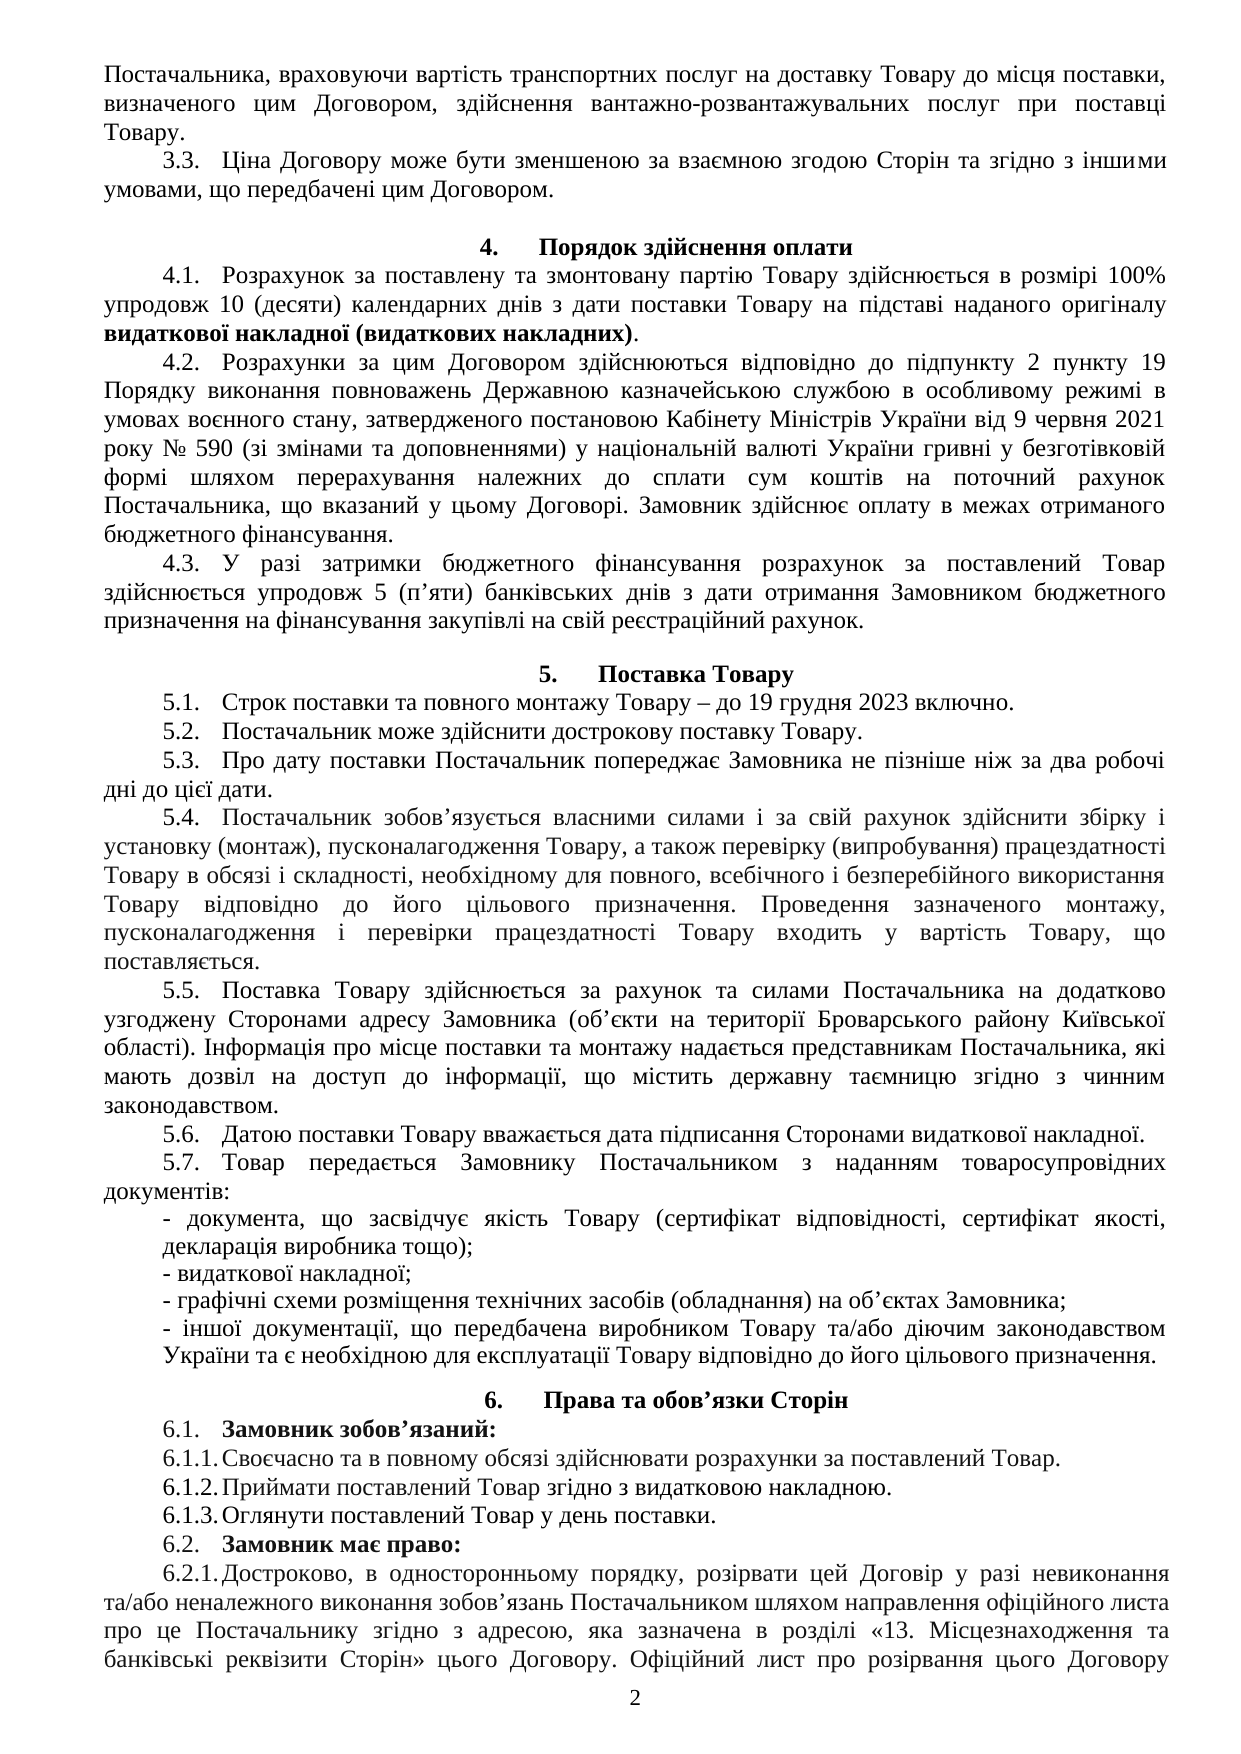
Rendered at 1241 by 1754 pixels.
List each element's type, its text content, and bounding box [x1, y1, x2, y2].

list Права та обов’язки Сторін [103, 1386, 1170, 1414]
text - документа, що засвідчує якість Товару (сертифікат відповідності, сертифікат якості, декларація виробника тощо); [162, 1205, 1167, 1259]
list Датою поставки Товару вважається дата підписання Сторонами видаткової накладної. [103, 1119, 1167, 1147]
list Приймати поставлений Товар згідно з видатковою накладною. [103, 1472, 1167, 1501]
list Поставка Товару здійснюється за рахунок та силами Постачальника на додатково узгоджену Сторонами адресу Замовника (об’єкти на території Броварського району Київської області). Інформація про місце поставки та монтажу надається представникам Постачальника, які мають дозвіл на доступ до інформації, що містить державну таємницю згідно з чинним законодавством. [103, 975, 1167, 1119]
list Поставка Товару [103, 659, 1170, 687]
list Про дату поставки Постачальник попереджає Замовника не пізніше ніж за два робочі дні до цієї дати. [103, 745, 1167, 802]
list Розрахунки за цим Договором здійснюються відповідно до підпункту 2 пункту 19 Порядку виконання повноважень Державною казначейською службою в особливому режимі в умовах воєнного стану, затвердженого постановою Кабінету Міністрів України від 9 червня 2021 року № 590 (зі змінами та доповненнями) у національній валюті України гривні у безготівковій формі шляхом перерахування належних до сплати сум коштів на поточний рахунок Постачальника, що вказаний у цьому Договорі. Замовник здійснює оплату в межах отриманого бюджетного фінансування. [103, 347, 1167, 548]
list Постачальник зобов’язується власними силами і за свій рахунок здійснити збірку і установку (монтаж), пусконалагодження Товару, а також перевірку (випробування) працездатності Товару в обсязі і складності, необхідному для повного, всебічного і безперебійного використання Товару відповідно до його цільового призначення. Проведення зазначеного монтажу, пусконалагодження і перевірки працездатності Товару входить у вартість Товару, що поставляється. [103, 802, 1167, 975]
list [103, 1558, 1170, 1673]
list Постачальник може здійснити дострокову поставку Товару. [103, 716, 1167, 745]
list Ціна Договору може бути зменшеною за взаємною згодою Сторін та згідно з іншими умовами, що передбачені цим Договором. [103, 145, 1167, 203]
text - видаткової накладної; [162, 1259, 1167, 1287]
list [103, 59, 1167, 145]
list Замовник зобов’язаний: [103, 1414, 1167, 1443]
list Своєчасно та в повному обсязі здійснювати розрахунки за поставлений Товар. [103, 1443, 1167, 1472]
list Оглянути поставлений Товар у день поставки. [103, 1501, 1167, 1529]
list Порядок здійснення оплати [103, 232, 1170, 260]
list Строк поставки та повного монтажу Товару – до 19 грудня 2023 включно. [103, 687, 1167, 716]
list У разі затримки бюджетного фінансування розрахунок за поставлений Товар здійснюється упродовж 5 (п’яти) банківських днів з дати отримання Замовником бюджетного призначення на фінансування закупівлі на свій реєстраційний рахунок. [103, 548, 1167, 634]
list Розрахунок за поставлену та змонтовану партію Товару здійснюється в розмірі 100% упродовж 10 (десяти) календарних днів з дати поставки Товару на підставі наданого оригіналу видаткової накладної (видаткових накладних). [103, 260, 1167, 347]
list Замовник має право: [103, 1529, 1167, 1558]
list Товар передається Замовнику Постачальником з наданням товаросупровідних документів: [103, 1147, 1167, 1205]
text - іншої документації, що передбачена виробником Товару та/або діючим законодавством України та є необхідною для експлуатації Товару відповідно до його цільового призначення. [162, 1314, 1167, 1369]
text - графічні схеми розміщення технічних засобів (обладнання) на об’єктах Замовника; [162, 1287, 1167, 1314]
